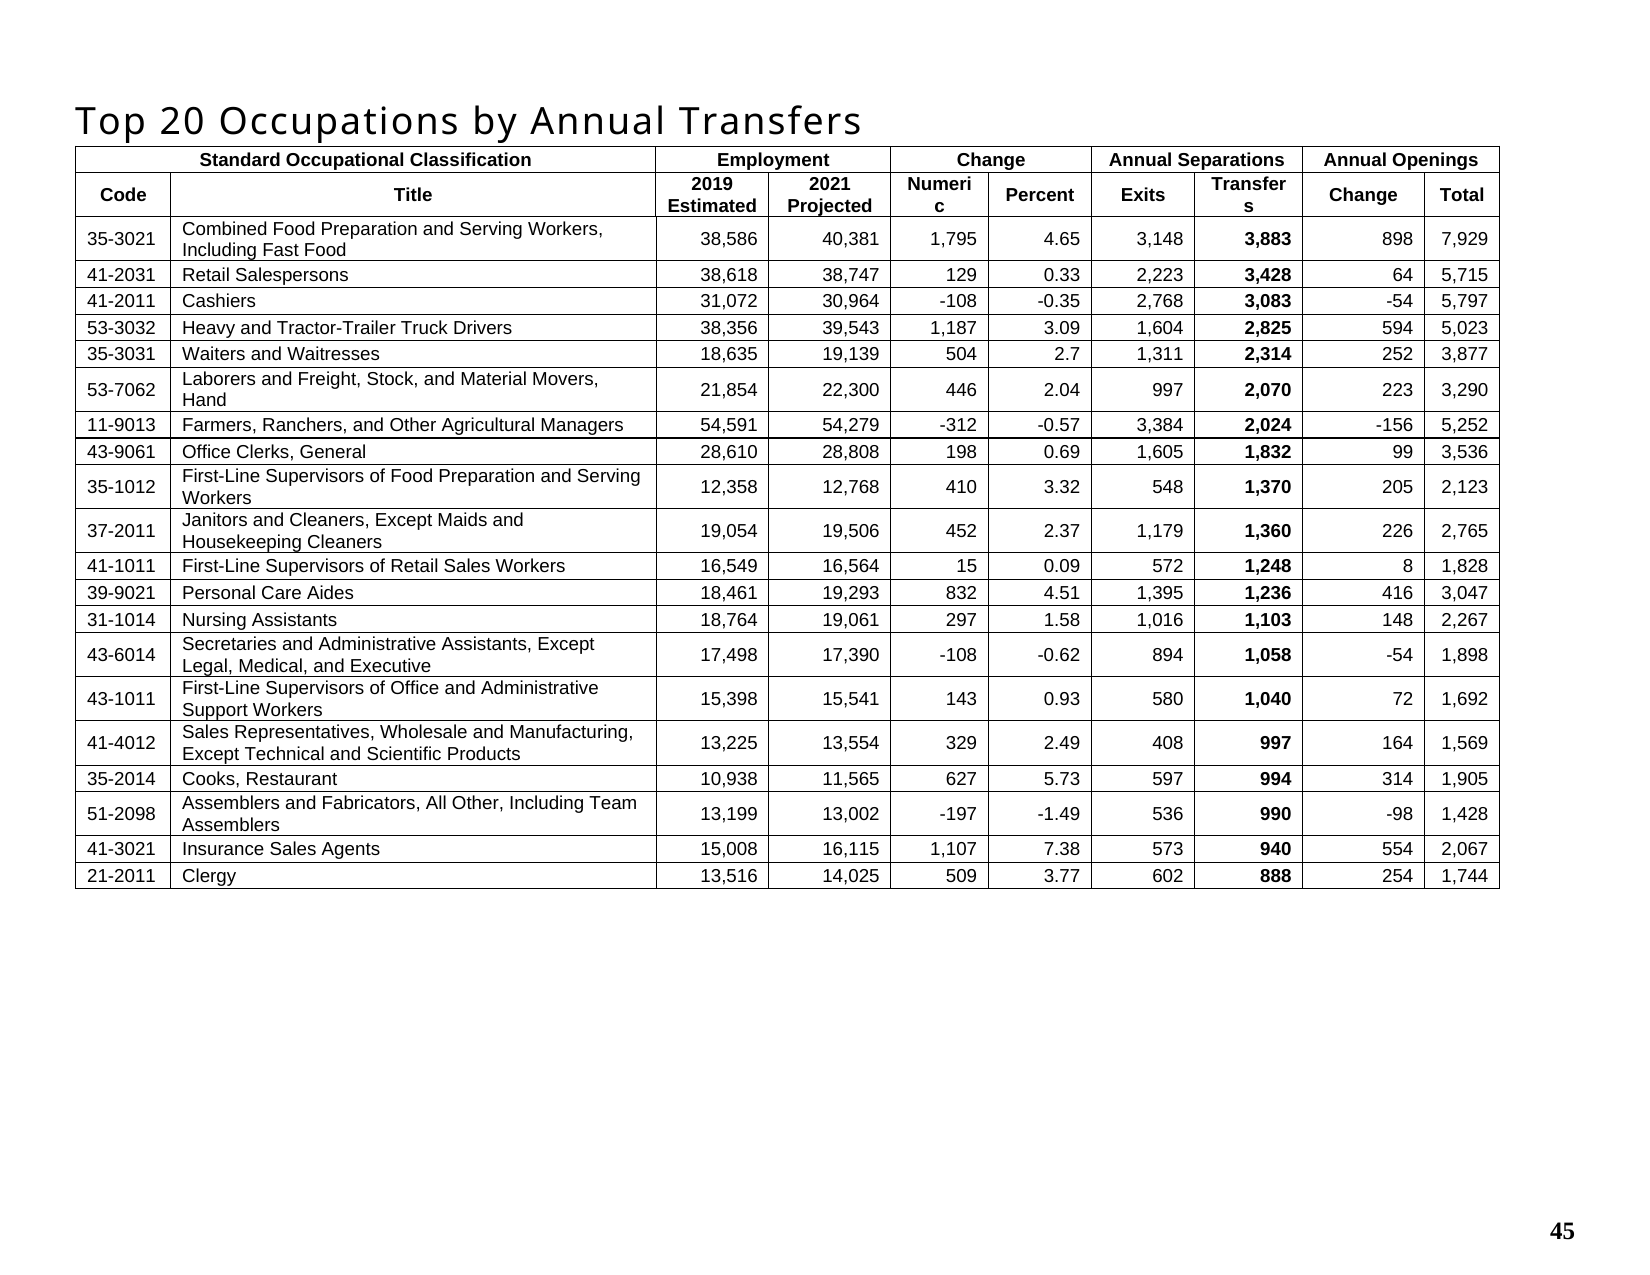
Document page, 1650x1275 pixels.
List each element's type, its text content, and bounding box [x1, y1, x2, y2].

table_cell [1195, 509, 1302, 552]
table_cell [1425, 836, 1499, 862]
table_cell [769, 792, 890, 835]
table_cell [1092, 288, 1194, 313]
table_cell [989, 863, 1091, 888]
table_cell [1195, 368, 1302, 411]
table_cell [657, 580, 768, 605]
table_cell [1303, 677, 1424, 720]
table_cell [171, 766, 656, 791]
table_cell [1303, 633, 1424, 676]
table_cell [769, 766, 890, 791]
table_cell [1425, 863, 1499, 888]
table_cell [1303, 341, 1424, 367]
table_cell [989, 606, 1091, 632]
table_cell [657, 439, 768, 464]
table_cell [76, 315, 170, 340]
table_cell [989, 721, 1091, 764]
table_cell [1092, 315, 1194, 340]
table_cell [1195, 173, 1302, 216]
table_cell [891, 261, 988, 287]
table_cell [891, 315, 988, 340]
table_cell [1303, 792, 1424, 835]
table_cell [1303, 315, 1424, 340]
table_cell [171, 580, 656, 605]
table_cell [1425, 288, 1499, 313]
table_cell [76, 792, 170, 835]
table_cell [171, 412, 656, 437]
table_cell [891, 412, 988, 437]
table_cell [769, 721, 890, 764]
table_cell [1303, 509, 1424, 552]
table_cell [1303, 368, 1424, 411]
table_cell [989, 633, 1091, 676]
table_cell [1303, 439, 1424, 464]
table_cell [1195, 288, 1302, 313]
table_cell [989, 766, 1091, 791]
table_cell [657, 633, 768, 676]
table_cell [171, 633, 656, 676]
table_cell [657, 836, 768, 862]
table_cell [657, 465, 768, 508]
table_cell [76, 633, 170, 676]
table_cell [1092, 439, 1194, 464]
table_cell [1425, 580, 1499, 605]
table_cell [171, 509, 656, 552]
text Top 20 Occupations by Annual Transfers [75, 94, 1575, 146]
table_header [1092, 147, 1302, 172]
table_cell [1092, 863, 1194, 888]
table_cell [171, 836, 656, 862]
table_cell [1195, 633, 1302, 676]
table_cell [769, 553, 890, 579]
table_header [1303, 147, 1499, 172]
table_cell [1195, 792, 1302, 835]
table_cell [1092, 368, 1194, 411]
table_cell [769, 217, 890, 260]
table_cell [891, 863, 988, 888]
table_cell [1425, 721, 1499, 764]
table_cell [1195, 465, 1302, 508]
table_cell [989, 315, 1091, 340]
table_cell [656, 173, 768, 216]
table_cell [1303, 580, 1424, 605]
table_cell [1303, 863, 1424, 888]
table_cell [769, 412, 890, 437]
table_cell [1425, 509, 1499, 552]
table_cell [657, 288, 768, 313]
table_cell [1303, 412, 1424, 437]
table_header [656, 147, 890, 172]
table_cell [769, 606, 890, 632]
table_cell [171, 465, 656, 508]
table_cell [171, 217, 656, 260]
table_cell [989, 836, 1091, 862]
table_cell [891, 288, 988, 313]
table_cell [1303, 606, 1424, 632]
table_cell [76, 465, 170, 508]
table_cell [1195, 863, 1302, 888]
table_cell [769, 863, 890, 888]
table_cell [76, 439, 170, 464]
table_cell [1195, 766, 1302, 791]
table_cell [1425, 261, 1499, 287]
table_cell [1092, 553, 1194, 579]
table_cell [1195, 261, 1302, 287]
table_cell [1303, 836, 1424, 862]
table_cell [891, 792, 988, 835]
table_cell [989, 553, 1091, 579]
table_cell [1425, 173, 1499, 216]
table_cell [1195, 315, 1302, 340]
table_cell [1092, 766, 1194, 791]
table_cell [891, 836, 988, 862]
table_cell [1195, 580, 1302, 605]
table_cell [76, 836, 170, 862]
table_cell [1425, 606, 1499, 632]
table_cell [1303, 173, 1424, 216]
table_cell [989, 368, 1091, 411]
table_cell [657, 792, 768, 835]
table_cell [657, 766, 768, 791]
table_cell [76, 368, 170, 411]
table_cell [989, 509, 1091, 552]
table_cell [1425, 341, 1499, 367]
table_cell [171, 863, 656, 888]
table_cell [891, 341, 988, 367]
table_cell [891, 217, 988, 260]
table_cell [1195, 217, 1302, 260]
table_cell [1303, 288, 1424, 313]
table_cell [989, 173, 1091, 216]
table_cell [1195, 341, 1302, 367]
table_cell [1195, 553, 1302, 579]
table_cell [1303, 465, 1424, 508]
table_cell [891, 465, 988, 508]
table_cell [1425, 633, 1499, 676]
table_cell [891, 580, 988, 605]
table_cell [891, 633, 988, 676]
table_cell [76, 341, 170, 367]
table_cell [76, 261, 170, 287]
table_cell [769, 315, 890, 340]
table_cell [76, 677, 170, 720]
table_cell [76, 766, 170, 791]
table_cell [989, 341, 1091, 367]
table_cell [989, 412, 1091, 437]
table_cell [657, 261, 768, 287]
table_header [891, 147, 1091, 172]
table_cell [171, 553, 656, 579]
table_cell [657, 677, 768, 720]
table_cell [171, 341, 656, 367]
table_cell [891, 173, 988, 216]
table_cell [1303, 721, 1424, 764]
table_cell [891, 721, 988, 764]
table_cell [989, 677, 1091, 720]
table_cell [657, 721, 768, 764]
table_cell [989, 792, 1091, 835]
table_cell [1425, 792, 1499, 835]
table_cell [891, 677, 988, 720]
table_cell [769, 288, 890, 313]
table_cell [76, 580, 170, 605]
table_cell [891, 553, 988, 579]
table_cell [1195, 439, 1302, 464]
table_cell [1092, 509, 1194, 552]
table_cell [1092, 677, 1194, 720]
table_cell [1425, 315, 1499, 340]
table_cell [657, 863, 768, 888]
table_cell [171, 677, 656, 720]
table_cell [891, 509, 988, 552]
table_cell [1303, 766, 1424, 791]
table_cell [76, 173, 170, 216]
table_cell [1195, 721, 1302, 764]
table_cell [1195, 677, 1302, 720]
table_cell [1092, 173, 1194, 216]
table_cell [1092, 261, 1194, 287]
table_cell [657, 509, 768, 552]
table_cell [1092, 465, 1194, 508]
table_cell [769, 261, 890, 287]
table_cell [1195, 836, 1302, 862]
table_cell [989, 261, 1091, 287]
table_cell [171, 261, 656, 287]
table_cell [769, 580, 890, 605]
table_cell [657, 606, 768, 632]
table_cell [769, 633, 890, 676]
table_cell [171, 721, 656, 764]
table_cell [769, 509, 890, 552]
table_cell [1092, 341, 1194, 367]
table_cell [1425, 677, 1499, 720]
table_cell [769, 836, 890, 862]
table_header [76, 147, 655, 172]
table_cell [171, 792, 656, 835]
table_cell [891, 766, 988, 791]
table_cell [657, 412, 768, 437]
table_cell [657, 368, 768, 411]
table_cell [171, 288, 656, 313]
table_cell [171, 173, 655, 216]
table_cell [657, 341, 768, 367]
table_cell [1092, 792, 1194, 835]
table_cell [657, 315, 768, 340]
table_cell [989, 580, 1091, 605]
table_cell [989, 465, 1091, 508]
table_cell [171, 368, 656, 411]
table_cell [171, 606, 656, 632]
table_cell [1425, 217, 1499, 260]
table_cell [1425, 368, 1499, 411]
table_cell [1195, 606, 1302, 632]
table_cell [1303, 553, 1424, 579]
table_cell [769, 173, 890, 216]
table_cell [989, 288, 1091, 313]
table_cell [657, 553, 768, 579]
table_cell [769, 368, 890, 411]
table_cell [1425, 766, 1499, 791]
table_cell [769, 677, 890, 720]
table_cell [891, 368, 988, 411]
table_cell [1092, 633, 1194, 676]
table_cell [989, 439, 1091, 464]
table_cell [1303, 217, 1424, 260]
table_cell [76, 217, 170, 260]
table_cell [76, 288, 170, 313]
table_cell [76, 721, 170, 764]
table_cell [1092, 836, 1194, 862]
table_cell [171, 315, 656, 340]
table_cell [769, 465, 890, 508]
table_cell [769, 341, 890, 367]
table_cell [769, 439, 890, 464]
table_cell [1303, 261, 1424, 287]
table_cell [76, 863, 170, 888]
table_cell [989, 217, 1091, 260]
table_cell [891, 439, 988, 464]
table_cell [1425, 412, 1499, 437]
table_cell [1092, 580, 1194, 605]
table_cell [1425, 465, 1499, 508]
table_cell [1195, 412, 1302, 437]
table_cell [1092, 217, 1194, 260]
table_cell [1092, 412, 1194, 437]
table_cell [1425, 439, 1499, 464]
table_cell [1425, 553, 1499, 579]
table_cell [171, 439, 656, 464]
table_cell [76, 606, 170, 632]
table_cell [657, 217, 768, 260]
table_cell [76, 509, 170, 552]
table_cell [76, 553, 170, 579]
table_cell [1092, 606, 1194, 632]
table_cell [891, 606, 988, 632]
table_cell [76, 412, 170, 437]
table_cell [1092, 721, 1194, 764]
